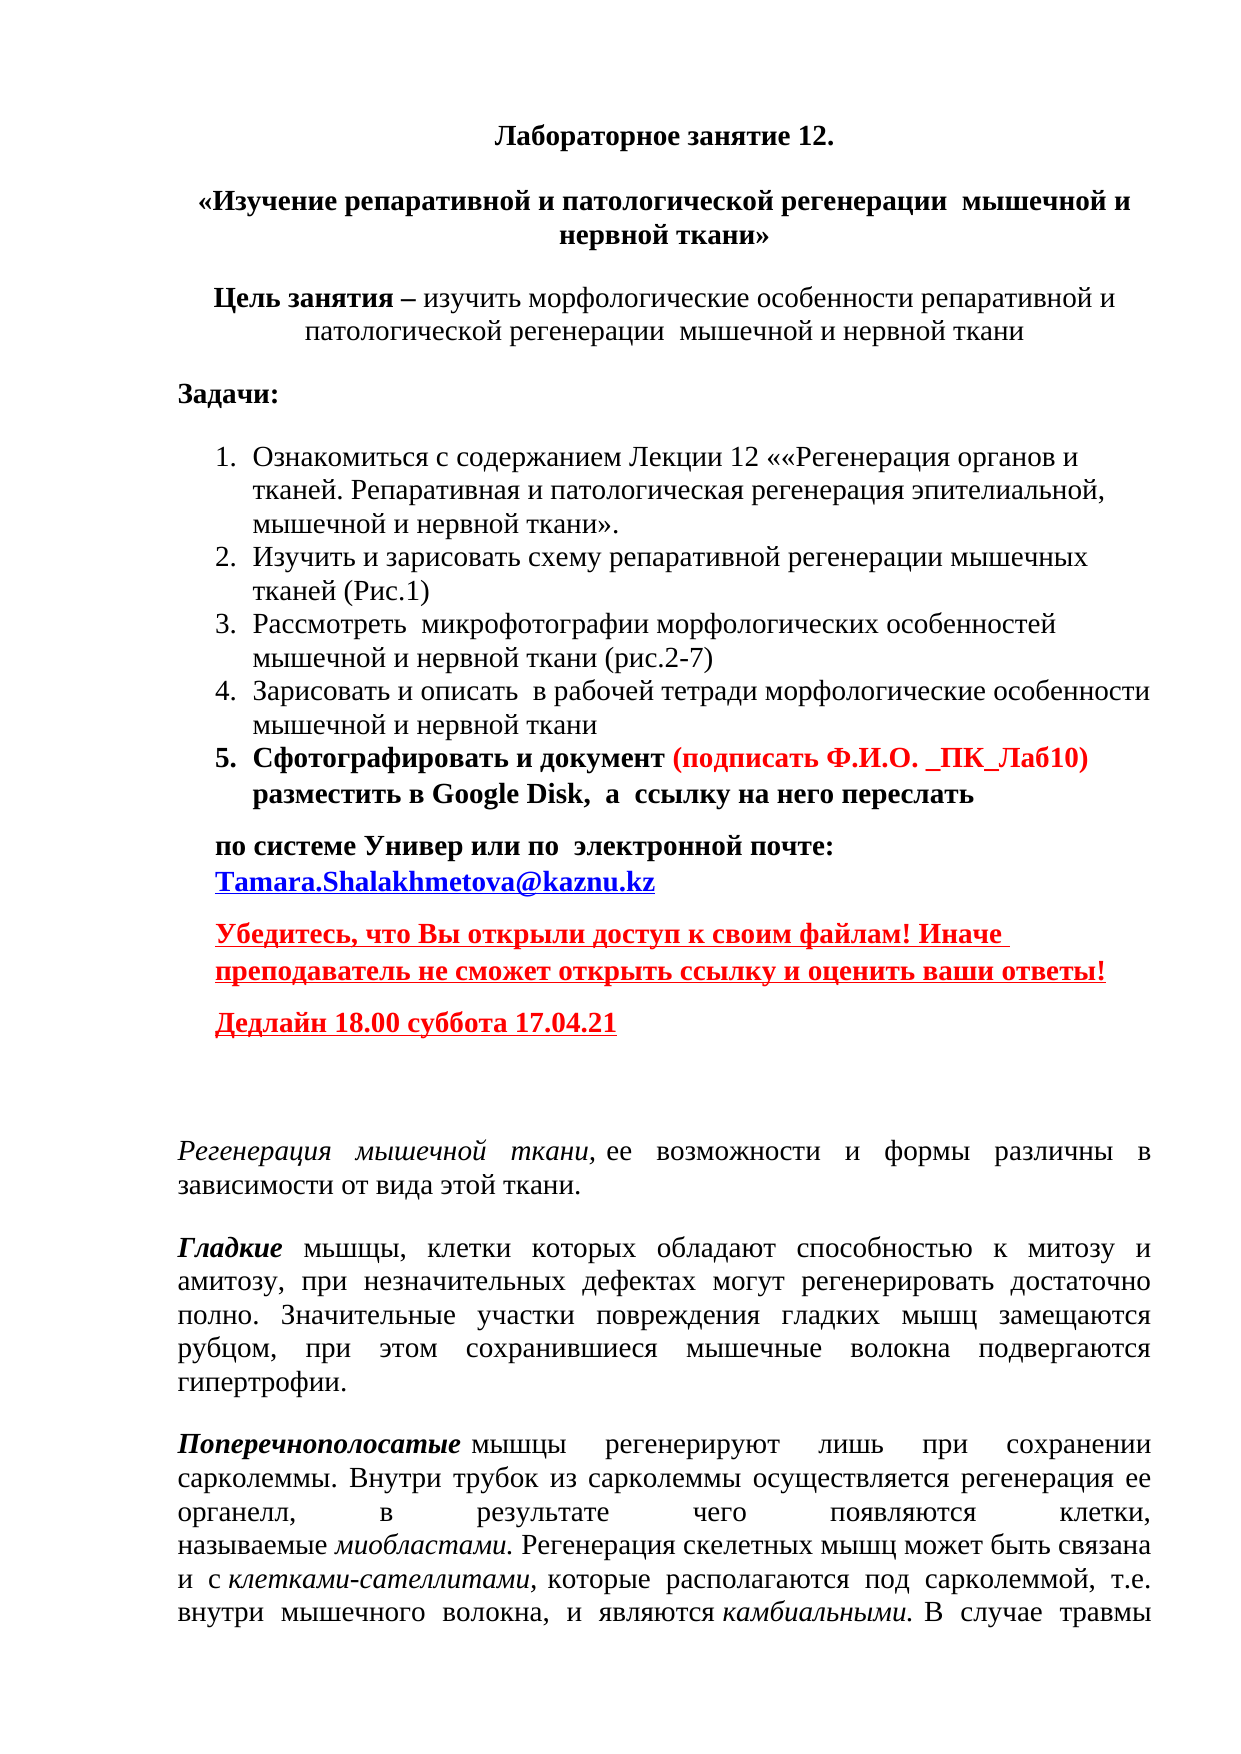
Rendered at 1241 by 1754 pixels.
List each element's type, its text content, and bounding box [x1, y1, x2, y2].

text Цель занятия – изучить морфологические особенности репаративной и патологической регенерации мышечной и нервной ткани [177, 280, 1152, 347]
text по системе Универ или по электронной почте: Tamara.Shalakhmetova@kaznu.kz [215, 828, 1152, 897]
list Рассмотреть микрофотографии морфологических особенностей мышечной и нервной ткани (рис.2-7) [215, 606, 1152, 673]
text Лабораторное занятие 12. [177, 118, 1152, 152]
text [177, 1427, 1152, 1628]
text «Изучение репаративной и патологической регенерации мышечной и нервной ткани» [177, 183, 1152, 251]
text Убедитесь, что Вы открыли доступ к своим файлам! Иначе преподаватель не сможет открыть ссылку и оценить ваши ответы! [215, 917, 1152, 986]
text Гладкие мьшщы, клетки которых обладают способностью к митозу и амитозу, при незначительных дефектах могут регенерировать достаточно полно. Значительные участки повреждения гладких мышц замещаются рубцом, при этом сохранившиеся мышечные волокна подвергаются гипертрофии. [177, 1230, 1152, 1397]
list Ознакомиться с содержанием Лекции 12 ««Регенерация органов и тканей. Репаративная и патологическая регенерация эпителиальной, мышечной и нервной ткани». [215, 439, 1152, 539]
list Изучить и зарисовать схему репаративной регенерации мышечных тканей (Рис.1) [215, 539, 1152, 606]
list Зарисовать и описать в рабочей тетради морфологические особенности мышечной и нервной ткани [215, 673, 1152, 741]
text Регенерация мышечной ткани, ее возможности и формы различны в зависимости от вида этой ткани. [177, 1133, 1152, 1201]
text Дедлайн 18.00 суббота 17.04.21 [215, 1006, 1152, 1039]
list Сфотографировать и документ (подписать Ф.И.О. _ПК_Лаб10) разместить в Google Disk, а ccылку на него переслать [215, 741, 1152, 809]
subtitle Задачи: [177, 376, 1152, 409]
